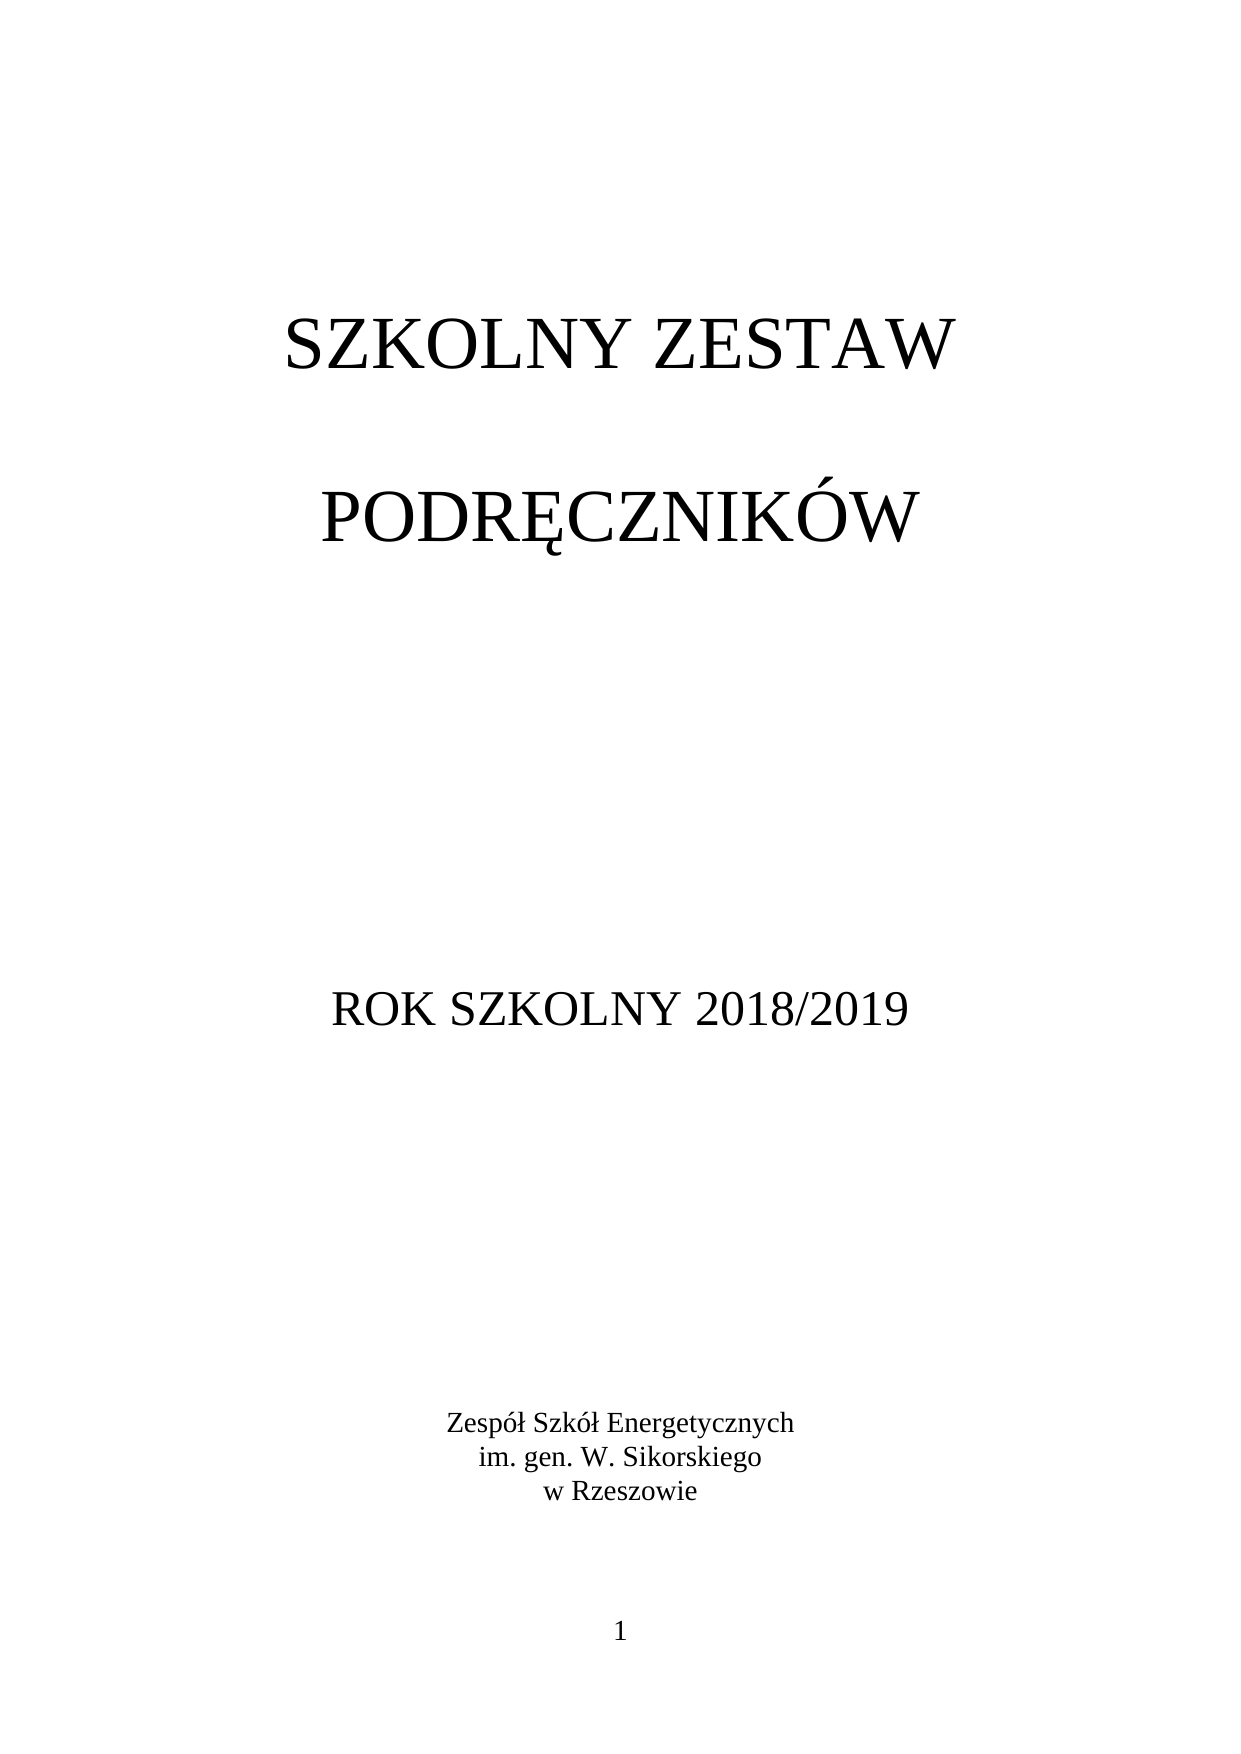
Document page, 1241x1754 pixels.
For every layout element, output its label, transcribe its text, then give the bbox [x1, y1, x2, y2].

text ROK SZKOLNY 2018/2019 [59, 979, 1181, 1037]
text im. gen. W. Sikorskiego [59, 1439, 1181, 1473]
text SZKOLNY ZESTAW [59, 299, 1181, 385]
text Zespół Szkół Energetycznych [59, 1406, 1181, 1439]
text w Rzeszowie [59, 1473, 1181, 1506]
text PODRĘCZNIKÓW [59, 471, 1181, 557]
